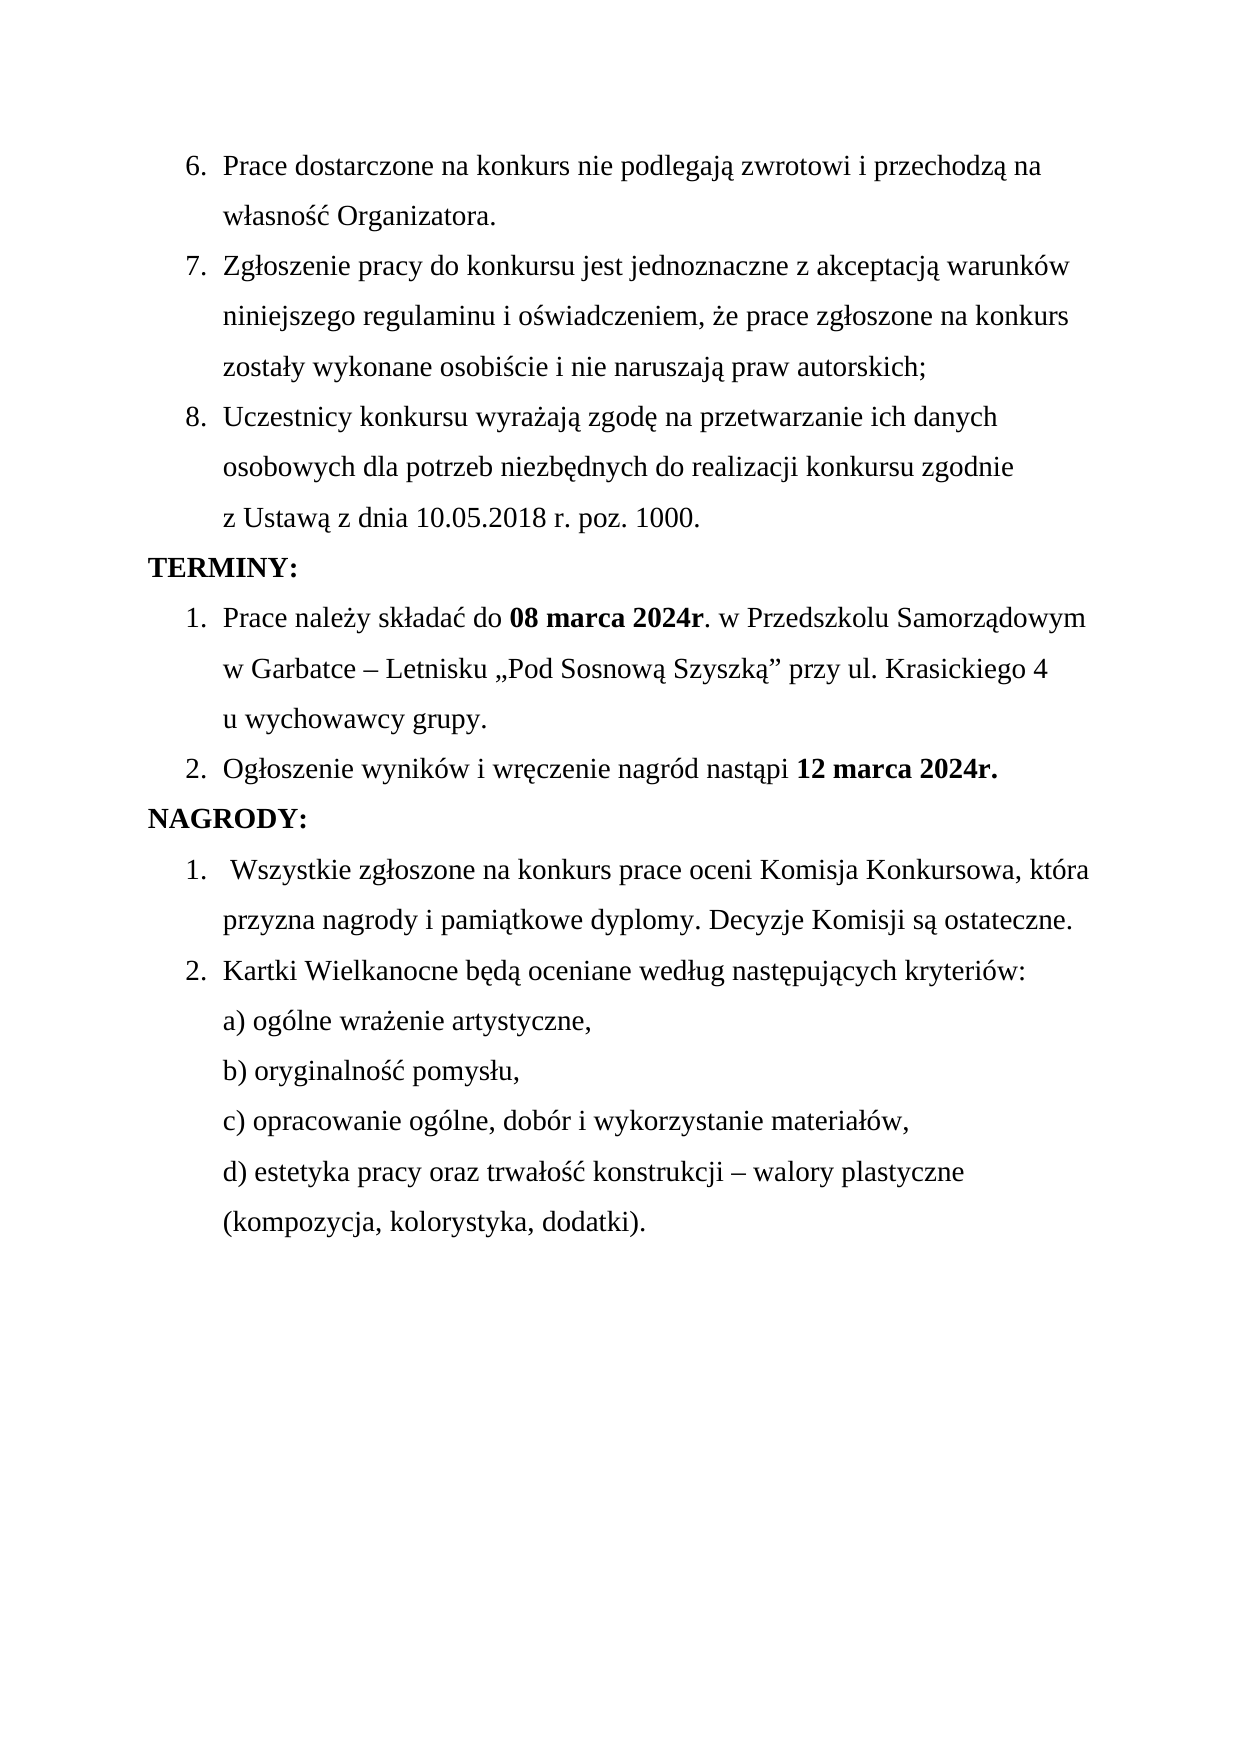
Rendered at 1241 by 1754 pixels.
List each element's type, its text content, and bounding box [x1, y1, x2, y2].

list Ogłoszenie wyników i wręczenie nagród nastąpi 12 marca 2024r. [185, 751, 1093, 785]
list Wszystkie zgłoszone na konkurs prace oceni Komisja Konkursowa, która przyzna nagrody i pamiątkowe dyplomy. Decyzje Komisji są ostateczne. [185, 852, 1093, 936]
list a) ogólne wrażenie artystyczne, [223, 1003, 1093, 1036]
list Zgłoszenie pracy do konkursu jest jednoznaczne z akceptacją warunków niniejszego regulaminu i oświadczeniem, że prace zgłoszone na konkurs zostały wykonane osobiście i nie naruszają praw autorskich; [185, 248, 1093, 382]
list Uczestnicy konkursu wyrażają zgodę na przetwarzanie ich danych osobowych dla potrzeb niezbędnych do realizacji konkursu zgodnie z Ustawą z dnia 10.05.2018 r. poz. 1000. [185, 399, 1093, 533]
list c) opracowanie ogólne, dobór i wykorzystanie materiałów, [223, 1103, 1093, 1137]
list Kartki Wielkanocne będą oceniane według następujących kryteriów: [185, 953, 1093, 986]
list b) oryginalność pomysłu, [223, 1053, 1093, 1087]
list Prace należy składać do 08 marca 2024r. w Przedszkolu Samorządowym w Garbatce – Letnisku „Pod Sosnową Szyszką” przy ul. Krasickiego 4 u wychowawcy grupy. [185, 600, 1093, 734]
text TERMINY: [148, 550, 1093, 584]
text NAGRODY: [148, 802, 1093, 835]
list d) estetyka pracy oraz trwałość konstrukcji – walory plastyczne (kompozycja, kolorystyka, dodatki). [223, 1154, 1093, 1238]
list Prace dostarczone na konkurs nie podlegają zwrotowi i przechodzą na własność Organizatora. [185, 148, 1093, 231]
